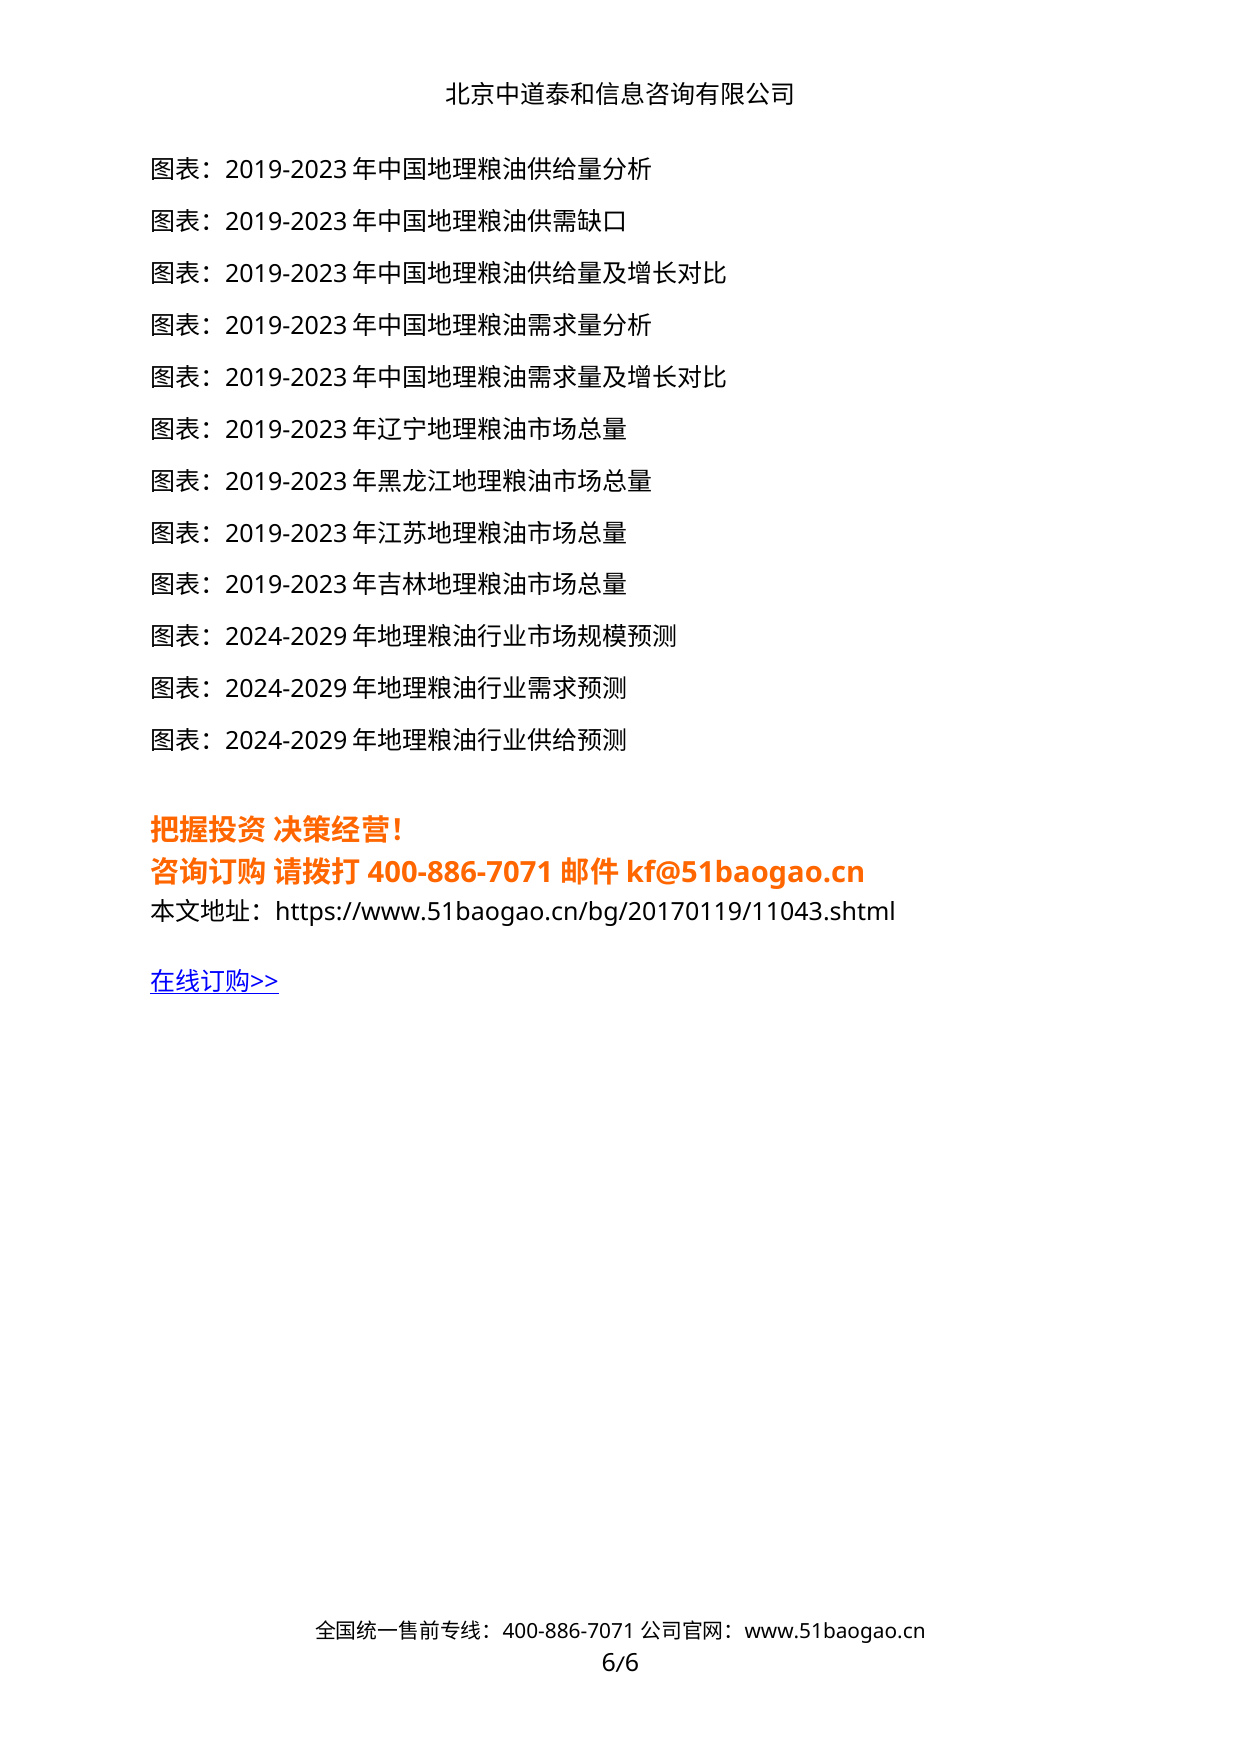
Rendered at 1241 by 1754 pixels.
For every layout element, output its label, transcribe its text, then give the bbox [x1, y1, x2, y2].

text 在线订购>> [150, 927, 1090, 998]
text 图表：2019-2023年黑龙江地理粮油市场总量 [150, 461, 1090, 497]
text 图表：2019-2023年江苏地理粮油市场总量 [150, 513, 1090, 549]
text 图表：2019-2023年中国地理粮油供需缺口 [150, 202, 1090, 238]
text 图表：2019-2023年中国地理粮油供给量分析 [150, 150, 1090, 186]
text 图表：2019-2023年中国地理粮油需求量及增长对比 [150, 357, 1090, 394]
text 图表：2019-2023年辽宁地理粮油市场总量 [150, 409, 1090, 446]
text 图表：2024-2029年地理粮油行业需求预测 [150, 669, 1090, 705]
text 图表：2019-2023年中国地理粮油供给量及增长对比 [150, 254, 1090, 290]
text 图表：2024-2029年地理粮油行业供给预测 [150, 721, 1090, 757]
text 图表：2019-2023年中国地理粮油需求量分析 [150, 306, 1090, 342]
text 图表：2019-2023年吉林地理粮油市场总量 [150, 565, 1090, 601]
text 图表：2024-2029年地理粮油行业市场规模预测 [150, 617, 1090, 653]
text 把握投资 决策经营！咨询订购 请拨打 400-886-7071 邮件 kf@51baogao.cn本文地址：https://www.51baogao.cn/bg/20170119/11043.shtml [150, 772, 1090, 927]
